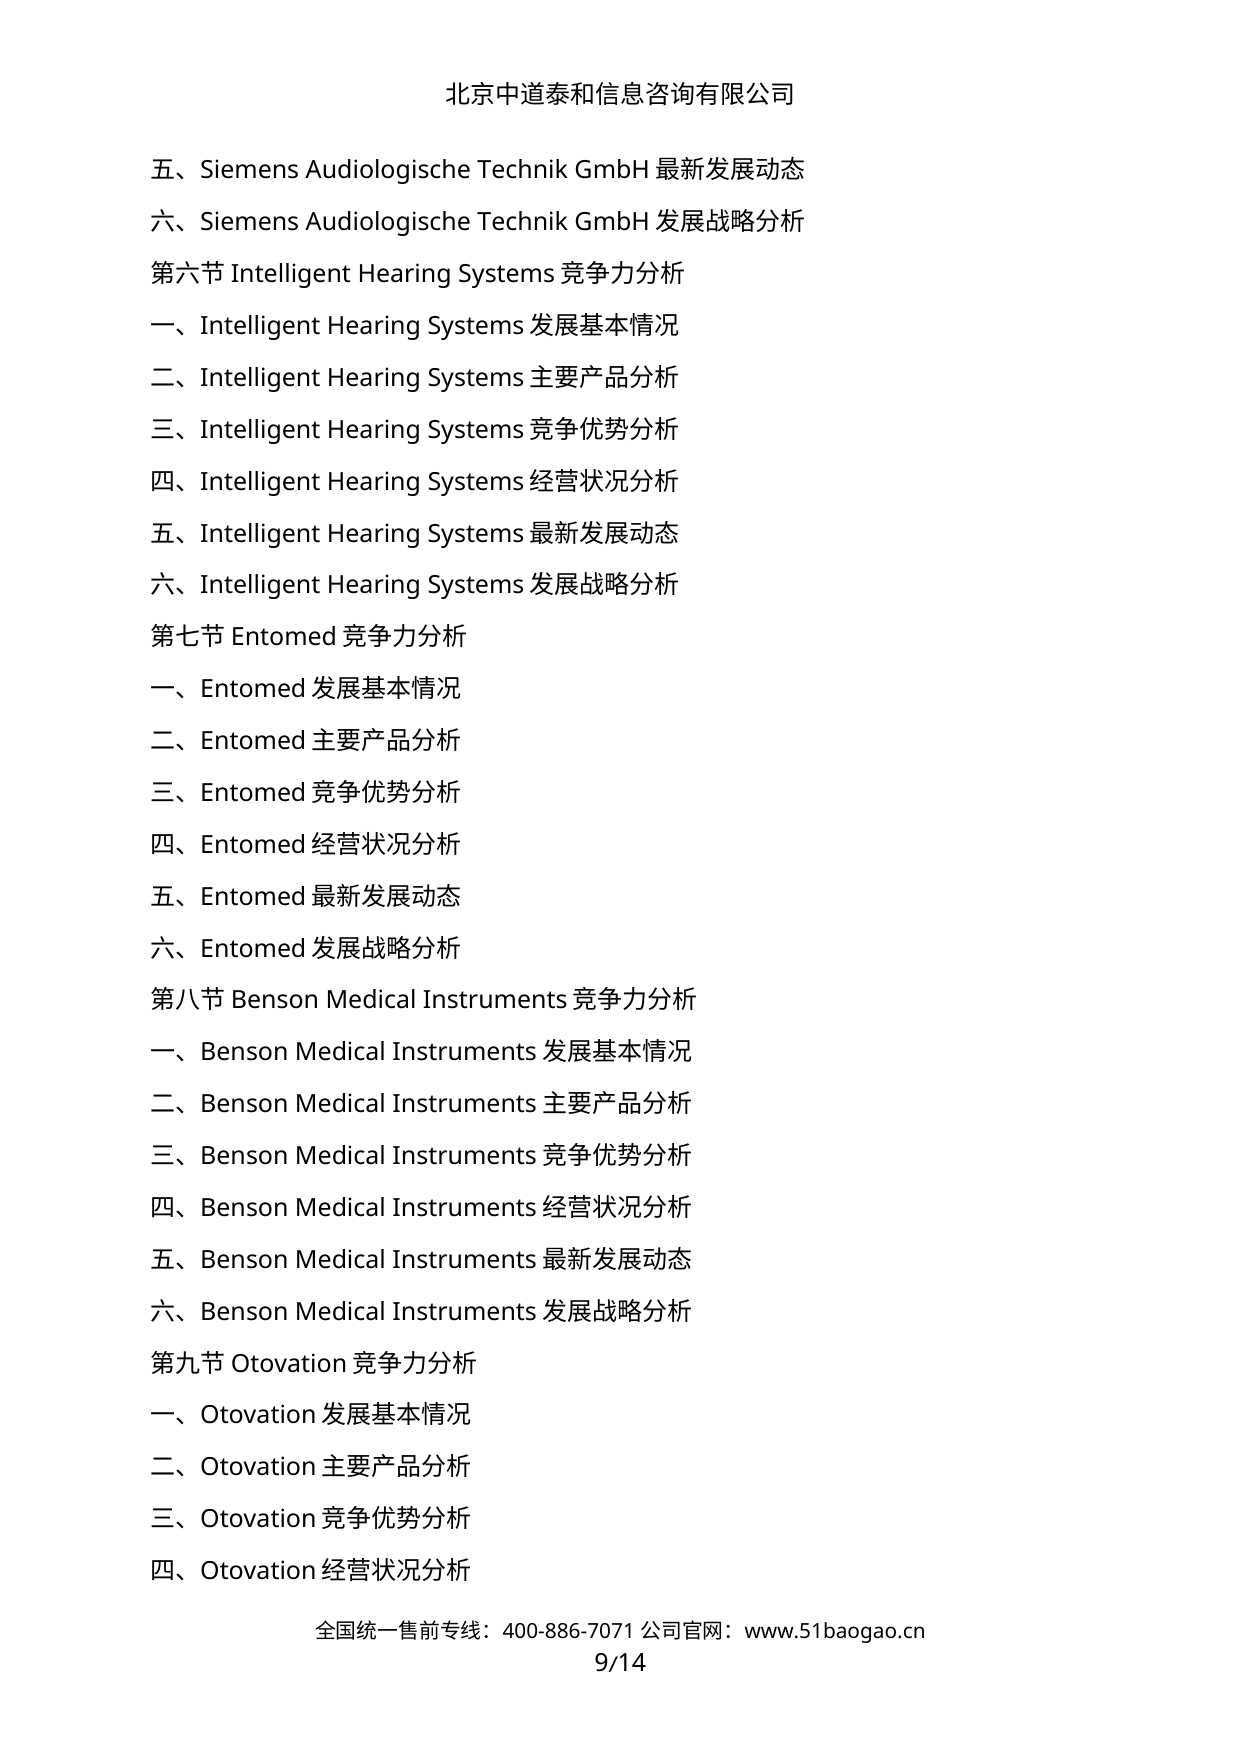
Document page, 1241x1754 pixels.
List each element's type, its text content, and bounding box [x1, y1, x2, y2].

text 二、Intelligent Hearing Systems主要产品分析 [150, 357, 1090, 394]
text 第六节 Intelligent Hearing Systems竞争力分析 [150, 254, 1090, 290]
text 四、Otovation经营状况分析 [150, 1551, 1090, 1587]
text 五、Entomed最新发展动态 [150, 876, 1090, 912]
text 三、Intelligent Hearing Systems竞争优势分析 [150, 409, 1090, 446]
text 一、Benson Medical Instruments发展基本情况 [150, 1032, 1090, 1068]
text 二、Entomed主要产品分析 [150, 721, 1090, 757]
text 一、Intelligent Hearing Systems发展基本情况 [150, 306, 1090, 342]
text 第七节 Entomed竞争力分析 [150, 617, 1090, 653]
text 一、Entomed发展基本情况 [150, 669, 1090, 705]
text 五、Benson Medical Instruments最新发展动态 [150, 1239, 1090, 1276]
text 一、Otovation发展基本情况 [150, 1395, 1090, 1431]
text 第八节 Benson Medical Instruments竞争力分析 [150, 980, 1090, 1016]
text 四、Benson Medical Instruments经营状况分析 [150, 1187, 1090, 1224]
text 五、Siemens Audiologische Technik GmbH最新发展动态 [150, 150, 1090, 186]
text 六、Intelligent Hearing Systems发展战略分析 [150, 565, 1090, 601]
text 四、Intelligent Hearing Systems经营状况分析 [150, 461, 1090, 497]
text 三、Otovation竞争优势分析 [150, 1499, 1090, 1535]
text 五、Intelligent Hearing Systems最新发展动态 [150, 513, 1090, 549]
text 二、Benson Medical Instruments主要产品分析 [150, 1084, 1090, 1120]
text 三、Entomed竞争优势分析 [150, 772, 1090, 809]
text 四、Entomed经营状况分析 [150, 824, 1090, 861]
text 二、Otovation主要产品分析 [150, 1447, 1090, 1483]
text 六、Siemens Audiologische Technik GmbH发展战略分析 [150, 202, 1090, 238]
text 第九节 Otovation竞争力分析 [150, 1343, 1090, 1379]
text 三、Benson Medical Instruments竞争优势分析 [150, 1136, 1090, 1172]
text 六、Benson Medical Instruments发展战略分析 [150, 1291, 1090, 1327]
text 六、Entomed发展战略分析 [150, 928, 1090, 964]
